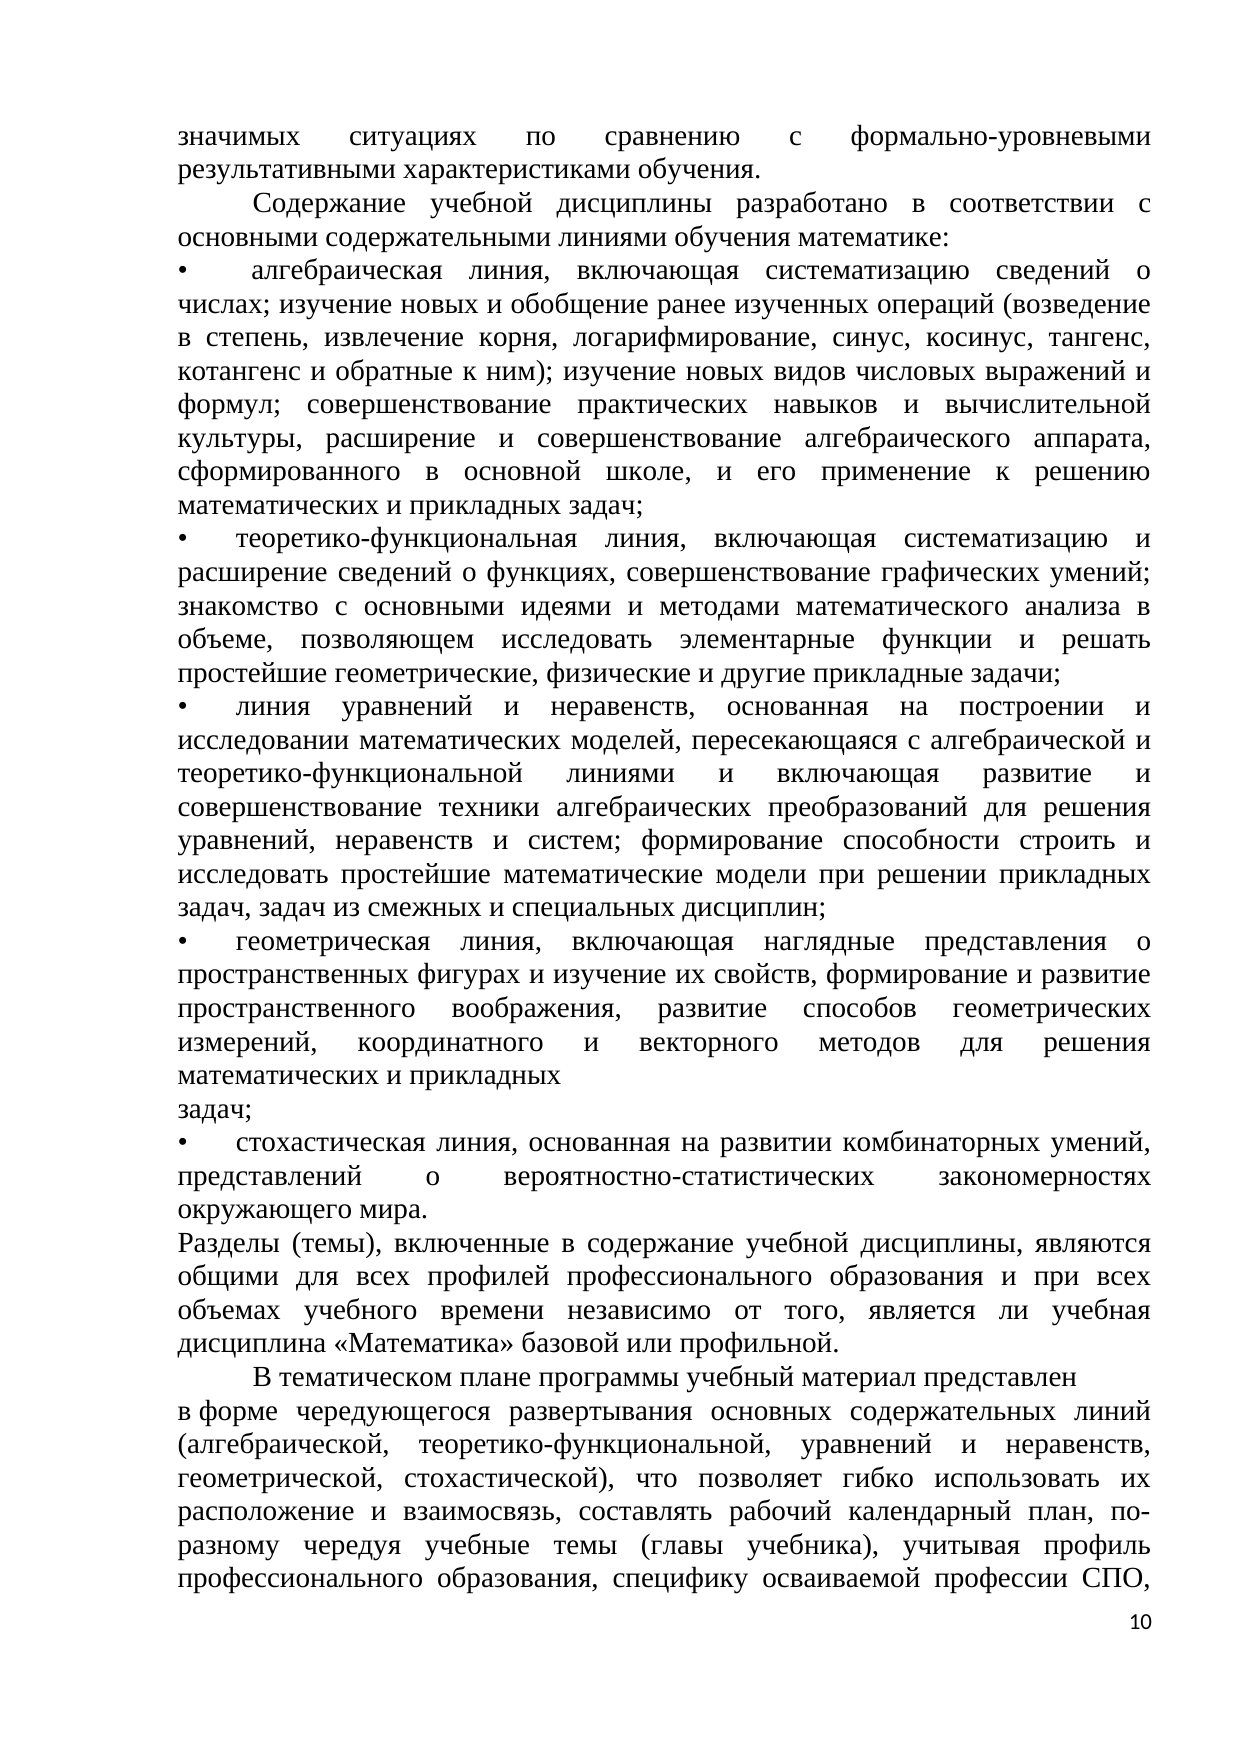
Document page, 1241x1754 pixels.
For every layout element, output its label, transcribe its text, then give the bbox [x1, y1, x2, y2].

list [177, 1393, 1152, 1594]
text задач; [177, 1091, 1152, 1124]
list геометрическая линия, включающая наглядные представления о пространственных фигурах и изучение их свойств, формирование и развитие пространственного воображения, развитие способов геометрических измерений, координатного и векторного методов для решения математических и прикладных [177, 923, 1152, 1091]
list алгебраическая линия, включающая систематизацию сведений о числах; изучение новых и обобщение ранее изученных операций (возведение в степень, извлечение корня, логарифмирование, синус, косинус, тангенс, котангенс и обратные к ним); изучение новых видов числовых выражений и формул; совершенствование практических навыков и вычислительной культуры, расширение и совершенствование алгебраического аппарата, сформированного в основной школе, и его применение к решению математических и прикладных задач; [177, 252, 1152, 521]
list стохастическая линия, основанная на развитии комбинаторных умений, представлений о вероятностно-статистических закономерностях окружающего мира. [177, 1124, 1152, 1225]
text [177, 118, 1152, 185]
text Разделы (темы), включенные в содержание учебной дисциплины, являются общими для всех профилей профессионального образования и при всех объемах учебного времени независимо от того, является ли учебная дисциплина «Математика» базовой или профильной. [177, 1225, 1152, 1359]
list линия уравнений и неравенств, основанная на построении и исследовании математических моделей, пересекающаяся с алгебраической и теоретико-функциональной линиями и включающая развитие и совершенствование техники алгебраических преобразований для решения уравнений, неравенств и систем; формирование способности строить и исследовать простейшие математические модели при решении прикладных задач, задач из смежных и специальных дисциплин; [177, 688, 1152, 923]
text В тематическом плане программы учебный материал представлен [177, 1359, 1152, 1393]
text Содержание учебной дисциплины разработано в соответствии с основными содержательными линиями обучения математике: [177, 185, 1152, 252]
list теоретико-функциональная линия, включающая систематизацию и расширение сведений о функциях, совершенствование графических умений; знакомство с основными идеями и методами математического анализа в объеме, позволяющем исследовать элементарные функции и решать простейшие геометрические, физические и другие прикладные задачи; [177, 521, 1152, 688]
